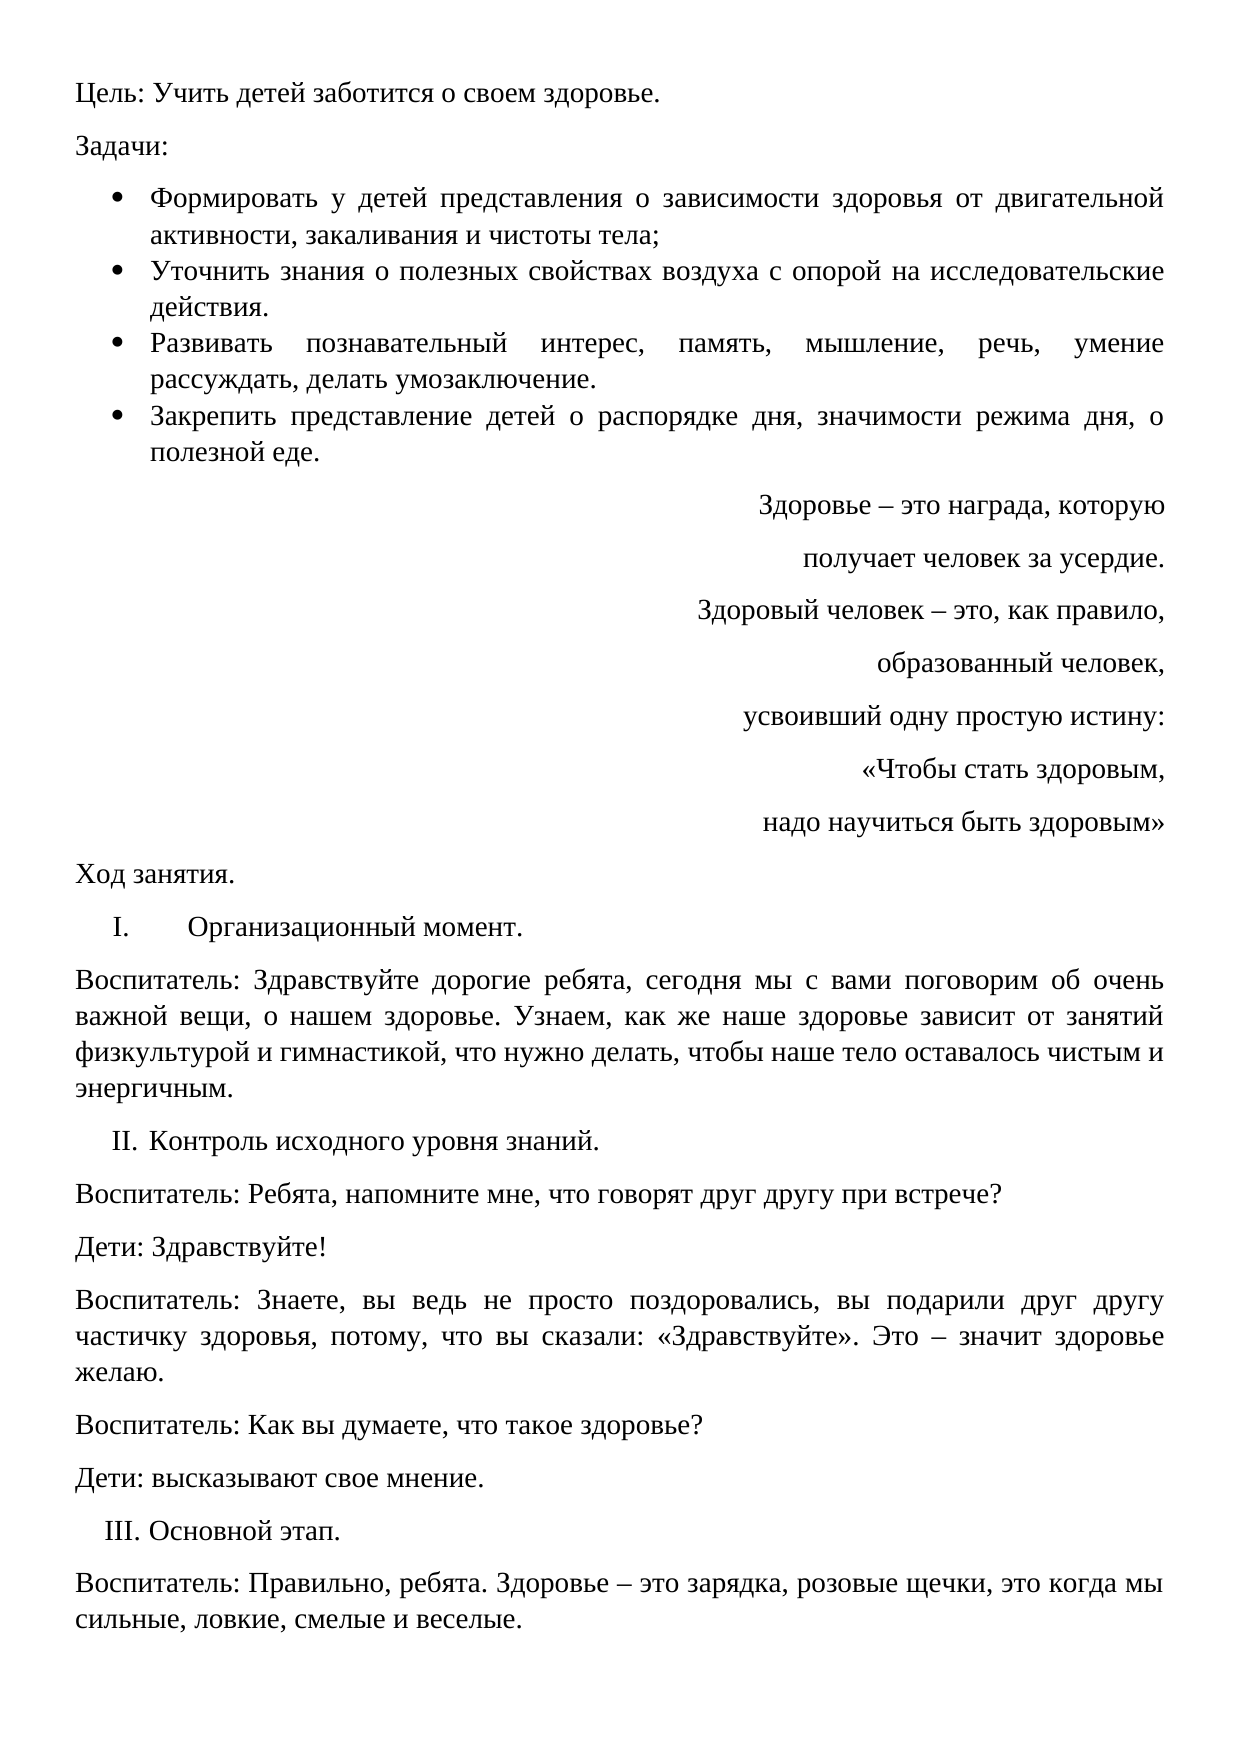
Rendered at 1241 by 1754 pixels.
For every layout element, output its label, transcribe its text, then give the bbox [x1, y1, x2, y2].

text получает человек за усердие. [75, 540, 1165, 573]
list Уточнить знания о полезных свойствах воздуха с опорой на исследовательские действия. [112, 253, 1165, 323]
text Ход занятия. [75, 857, 1165, 890]
text Воспитатель: Здравствуйте дорогие ребята, сегодня мы с вами поговорим об очень важной вещи, о нашем здоровье. Узнаем, как же наше здоровье зависит от занятий физкультурой и гимнастикой, что нужно делать, чтобы наше тело оставалось чистым и энергичным. [75, 962, 1165, 1104]
text Воспитатель: Знаете, вы ведь не просто поздоровались, вы подарили друг другу частичку здоровья, потому, что вы сказали: «Здравствуйте». Это – значит здоровье желаю. [75, 1282, 1165, 1388]
list Формировать у детей представления о зависимости здоровья от двигательной активности, закаливания и чистоты тела; [112, 181, 1165, 250]
text Воспитатель: Как вы думаете, что такое здоровье? [75, 1407, 1165, 1441]
text Воспитатель: Ребята, напомните мне, что говорят друг другу при встрече? [75, 1176, 1165, 1210]
list Развивать познавательный интерес, память, мышление, речь, умение рассуждать, делать умозаключение. [112, 325, 1165, 395]
text Воспитатель: Правильно, ребята. Здоровье – это зарядка, розовые щечки, это когда мы сильные, ловкие, смелые и веселые. [75, 1565, 1165, 1635]
text Дети: Здравствуйте! [75, 1229, 1165, 1263]
list Закрепить представление детей о распорядке дня, значимости режима дня, о полезной еде. [112, 398, 1165, 468]
text надо научиться быть здоровым» [75, 804, 1165, 837]
text Цель: Учить детей заботится о своем здоровье. [75, 75, 1165, 108]
text образованный человек, [75, 645, 1165, 679]
text Задачи: [75, 128, 1165, 161]
text усвоивший одну простую истину: [75, 698, 1165, 732]
text Здоровье – это награда, которую [75, 487, 1165, 520]
text II. Контроль исходного уровня знаний. [75, 1123, 1165, 1157]
list Организационный момент. [112, 909, 1165, 943]
text Дети: высказывают свое мнение. [75, 1460, 1165, 1493]
text «Чтобы стать здоровым, [75, 751, 1165, 784]
text III. Основной этап. [75, 1513, 1165, 1546]
text Здоровый человек – это, как правило, [75, 592, 1165, 626]
